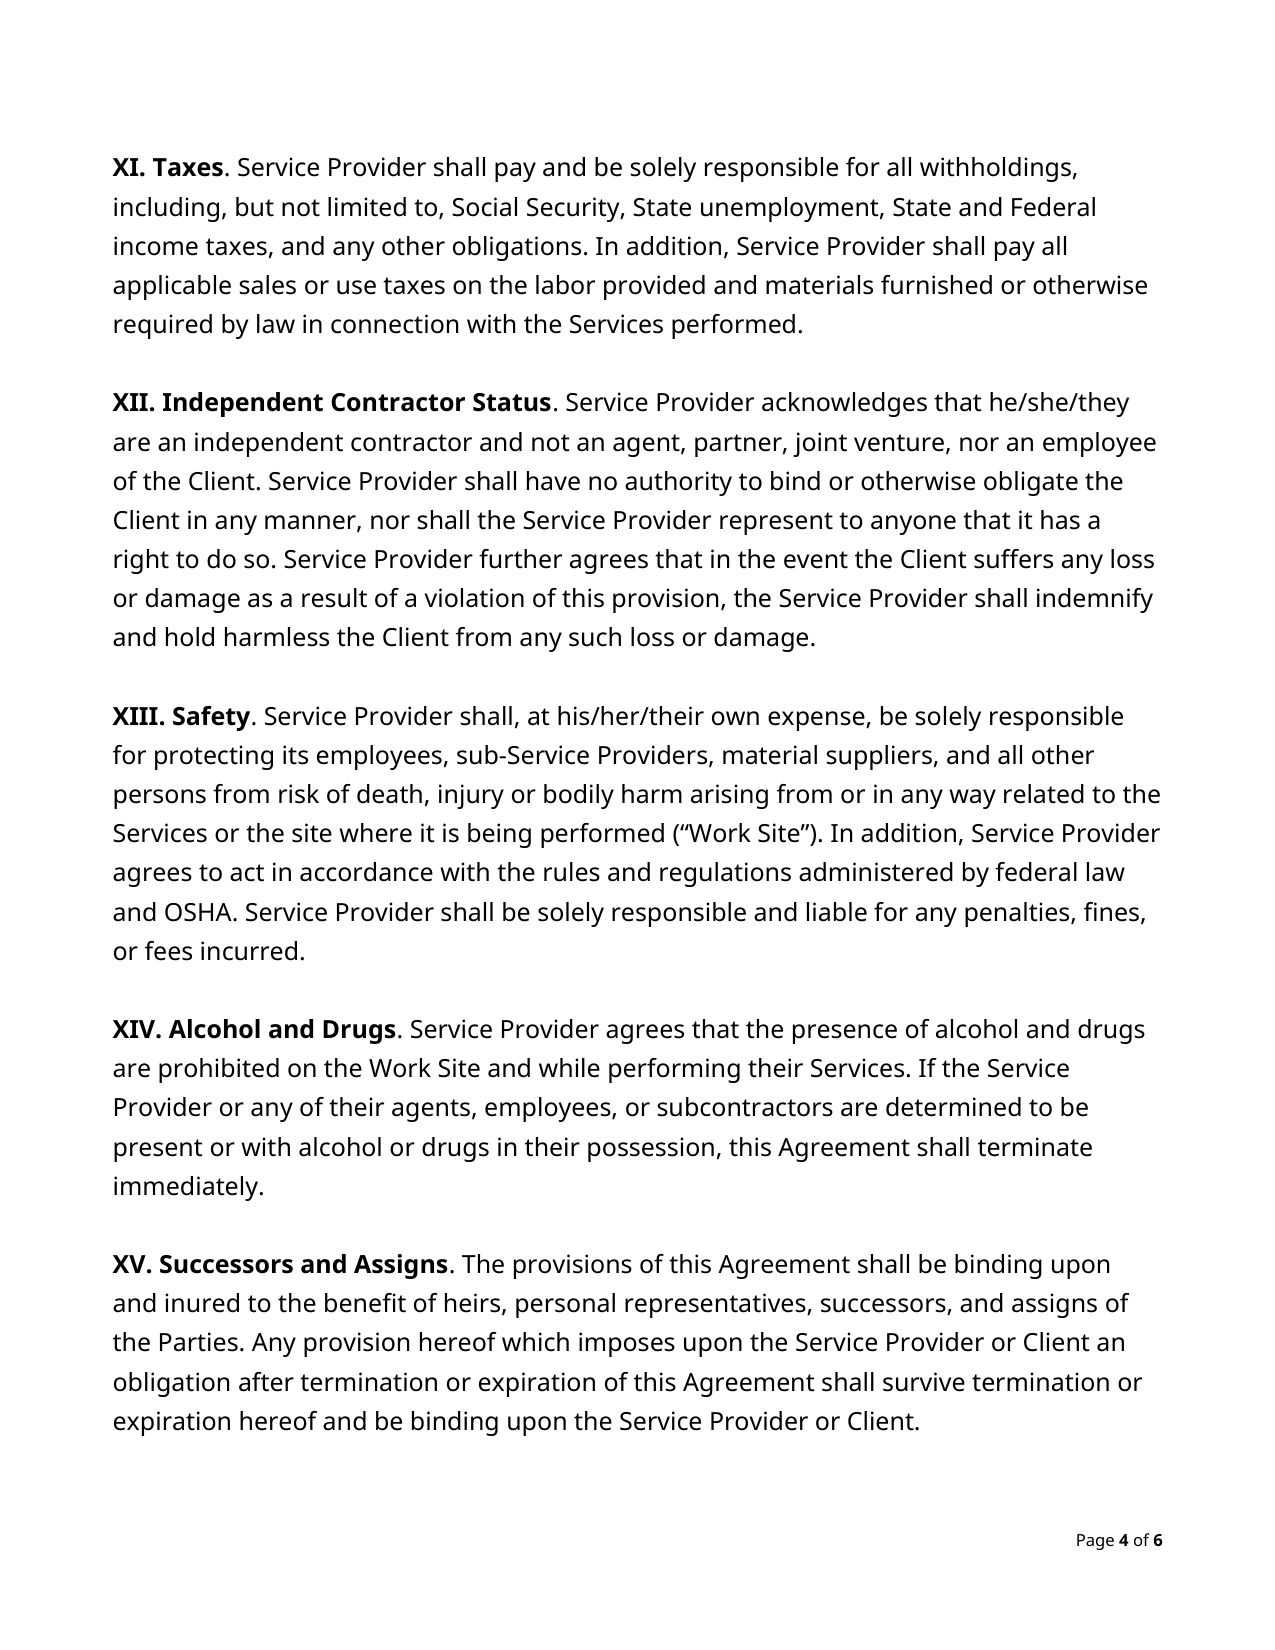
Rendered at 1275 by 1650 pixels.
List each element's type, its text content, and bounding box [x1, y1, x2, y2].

text XII. Independent Contractor Status. Service Provider acknowledges that he/she/they are an independent contractor and not an agent, partner, joint venture, nor an employee of the Client. Service Provider shall have no authority to bind or otherwise obligate the Client in any manner, nor shall the Service Provider represent to anyone that it has a right to do so. Service Provider further agrees that in the event the Client suffers any loss or damage as a result of a violation of this provision, the Service Provider shall indemnify and hold harmless the Client from any such loss or damage. [112, 385, 1162, 654]
text XI. Taxes. Service Provider shall pay and be solely responsible for all withholdings, including, but not limited to, Social Security, State unemployment, State and Federal income taxes, and any other obligations. In addition, Service Provider shall pay all applicable sales or use taxes on the labor provided and materials furnished or otherwise required by law in connection with the Services performed. [112, 150, 1162, 341]
text XV. Successors and Assigns. The provisions of this Agreement shall be binding upon and inured to the benefit of heirs, personal representatives, successors, and assigns of the Parties. Any provision hereof which imposes upon the Service Provider or Client an obligation after termination or expiration of this Agreement shall survive termination or expiration hereof and be binding upon the Service Provider or Client. [112, 1247, 1162, 1437]
text XIV. Alcohol and Drugs. Service Provider agrees that the presence of alcohol and drugs are prohibited on the Work Site and while performing their Services. If the Service Provider or any of their agents, employees, or subcontractors are determined to be present or with alcohol or drugs in their possession, this Agreement shall terminate immediately. [112, 1012, 1162, 1202]
text XIII. Safety. Service Provider shall, at his/her/their own expense, be solely responsible for protecting its employees, sub-Service Providers, material suppliers, and all other persons from risk of death, injury or bodily harm arising from or in any way related to the Services or the site where it is being performed (“Work Site”). In addition, Service Provider agrees to act in accordance with the rules and regulations administered by federal law and OSHA. Service Provider shall be solely responsible and liable for any penalties, fines, or fees incurred. [112, 698, 1162, 967]
